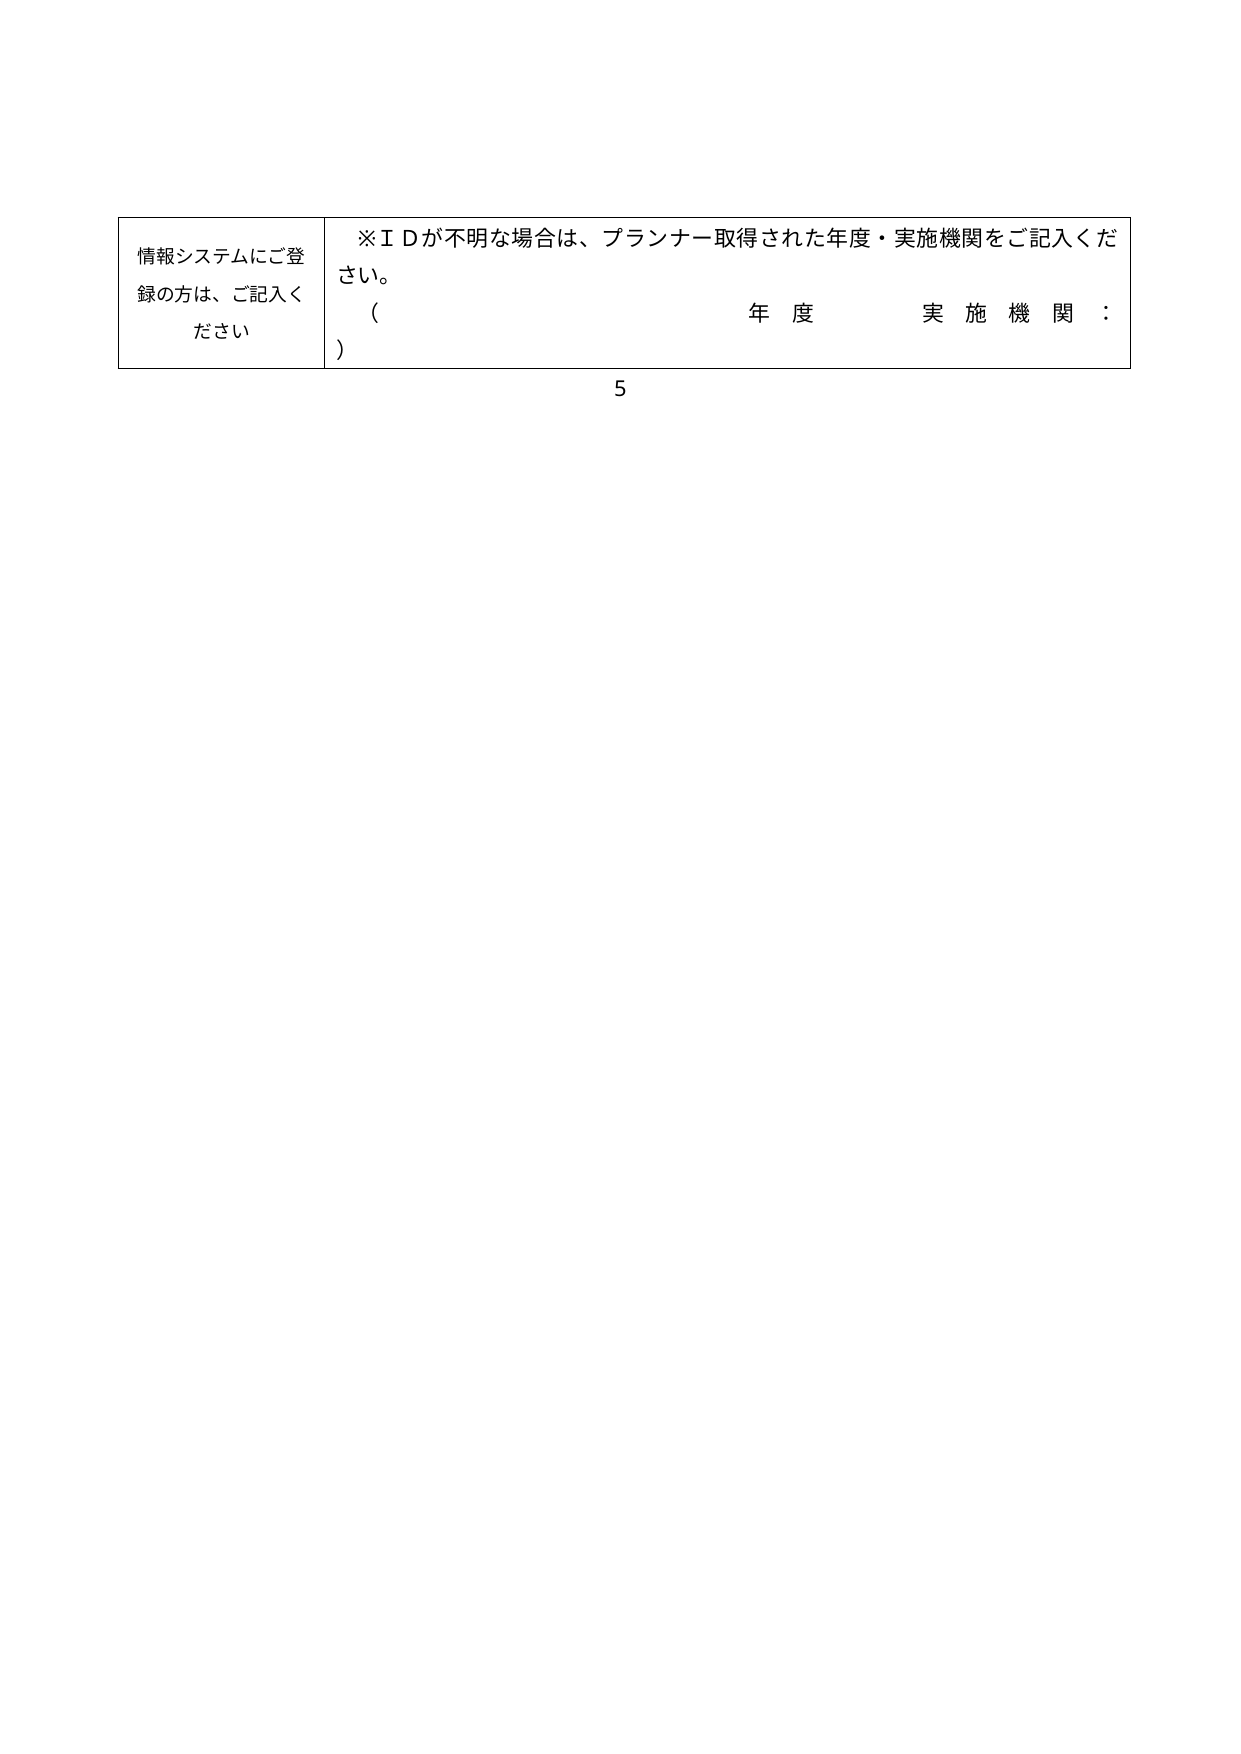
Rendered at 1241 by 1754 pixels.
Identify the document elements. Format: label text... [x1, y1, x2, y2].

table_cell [119, 218, 324, 368]
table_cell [325, 218, 1130, 368]
text 5 [177, 369, 1063, 406]
